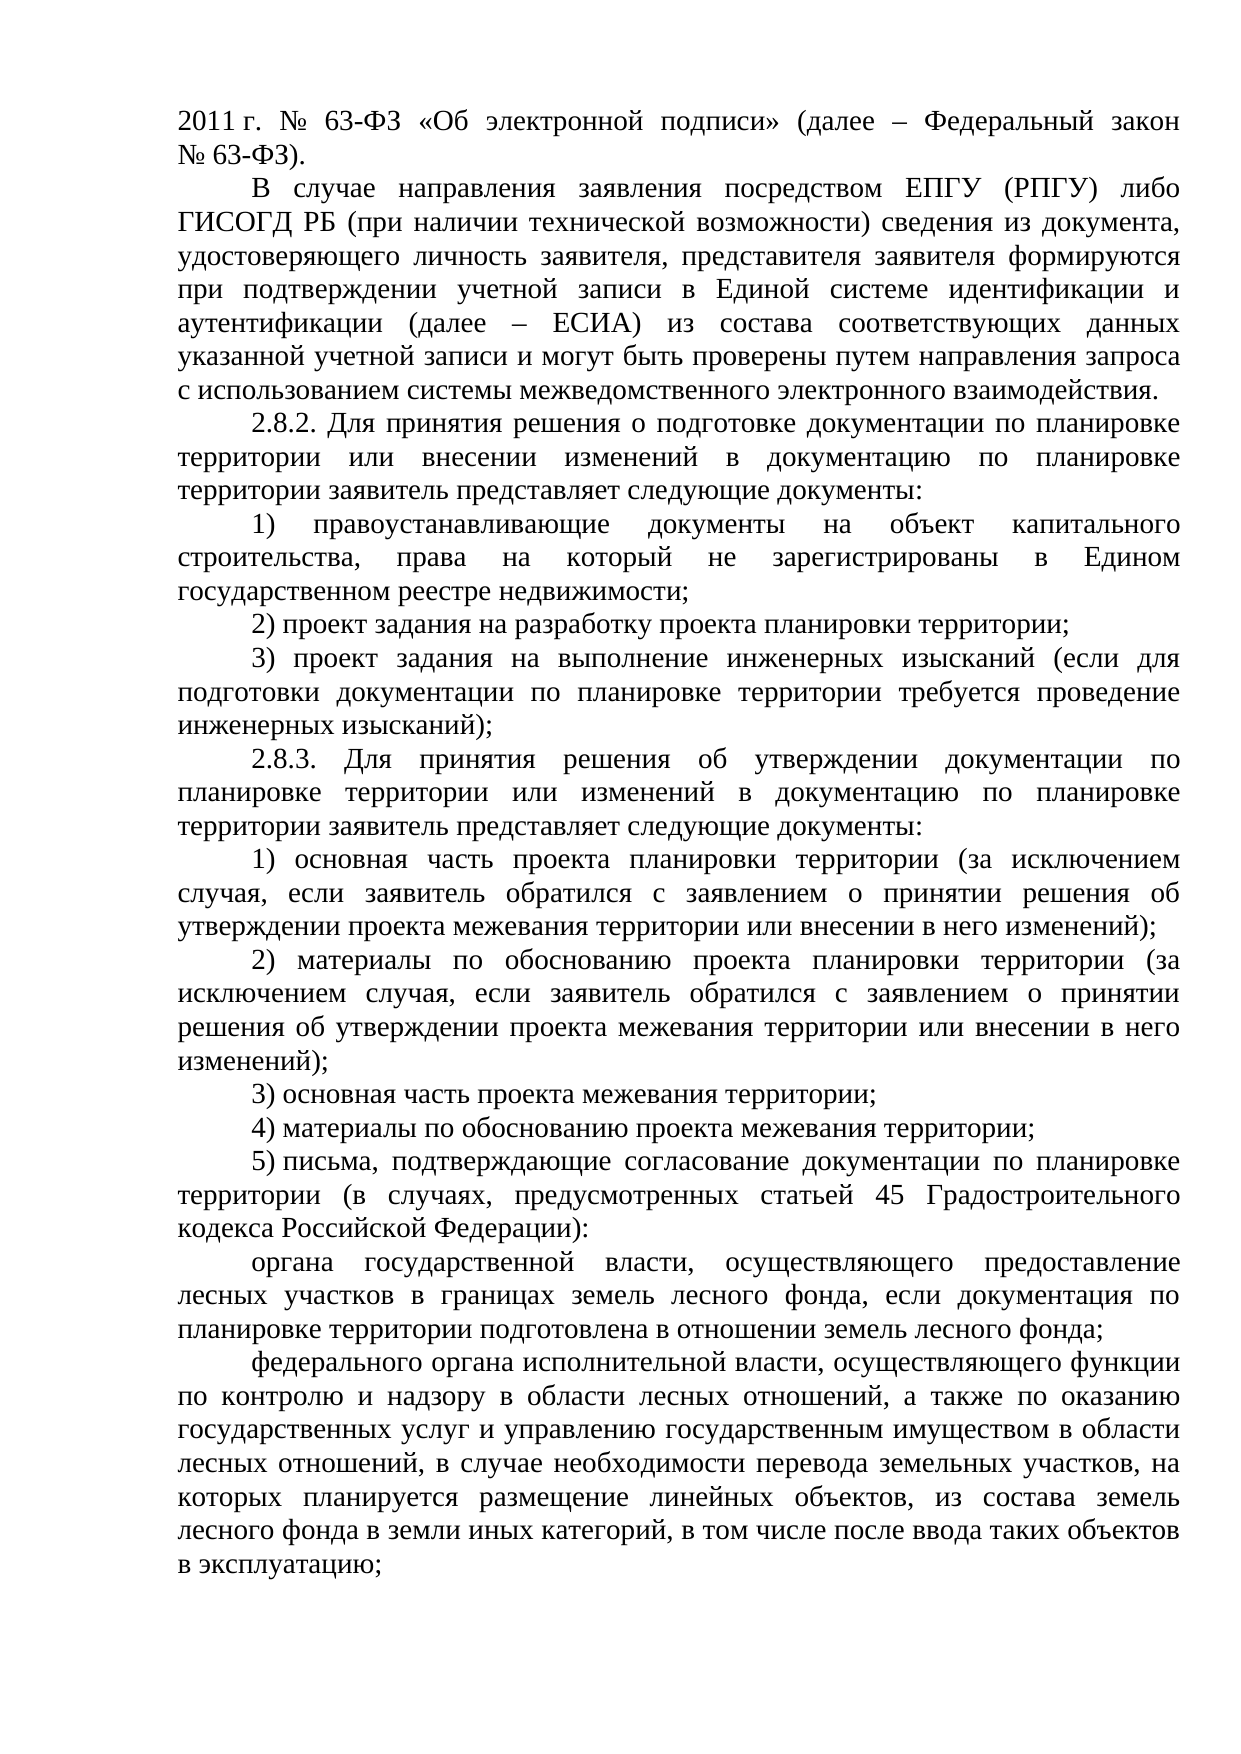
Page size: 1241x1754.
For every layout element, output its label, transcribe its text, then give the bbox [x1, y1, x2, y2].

list 2) материалы по обоснованию проекта планировки территории (за исключением случая, если заявитель обратился с заявлением о принятии решения об утверждении проекта межевания территории или внесении в него изменений); [177, 942, 1181, 1076]
list 1) основная часть проекта планировки территории (за исключением случая, если заявитель обратился с заявлением о принятии решения об утверждении проекта межевания территории или внесении в него изменений); [177, 841, 1181, 942]
list 2) проект задания на разработку проекта планировки территории; [177, 607, 1181, 640]
list 3) основная часть проекта межевания территории; [177, 1076, 1181, 1110]
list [177, 103, 1181, 171]
text федерального органа исполнительной власти, осуществляющего функции по контролю и надзору в области лесных отношений, а также по оказанию государственных услуг и управлению государственным имуществом в области лесных отношений, в случае необходимости перевода земельных участков, на которых планируется размещение линейных объектов, из состава земель лесного фонда в земли иных категорий, в том числе после ввода таких объектов в эксплуатацию; [177, 1344, 1181, 1579]
list 4) материалы по обоснованию проекта межевания территории; [177, 1110, 1181, 1143]
list В случае направления заявления посредством ЕПГУ (РПГУ) либо ГИСОГД РБ (при наличии технической возможности) сведения из документа, удостоверяющего личность заявителя, представителя заявителя формируются при подтверждении учетной записи в Единой системе идентификации и аутентификации (далее – ЕСИА) из состава соответствующих данных указанной учетной записи и могут быть проверены путем направления запроса с использованием системы межведомственного электронного взаимодействия. [177, 171, 1181, 405]
list 3) проект задания на выполнение инженерных изысканий (если для подготовки документации по планировке территории требуется проведение инженерных изысканий); [177, 640, 1181, 741]
list 2.8.3. Для принятия решения об утверждении документации по планировке территории или изменений в документацию по планировке территории заявитель представляет следующие документы: [177, 741, 1181, 841]
text органа государственной власти, осуществляющего предоставление лесных участков в границах земель лесного фонда, если документация по планировке территории подготовлена в отношении земель лесного фонда; [177, 1244, 1181, 1344]
list 1) правоустанавливающие документы на объект капитального строительства, права на который не зарегистрированы в Едином государственном реестре недвижимости; [177, 506, 1181, 607]
list 2.8.2. Для принятия решения о подготовке документации по планировке территории или внесении изменений в документацию по планировке территории заявитель представляет следующие документы: [177, 405, 1181, 506]
list 5) письма, подтверждающие согласование документации по планировке территории (в случаях, предусмотренных статьей 45 Градостроительного кодекса Российской Федерации): [177, 1143, 1181, 1244]
